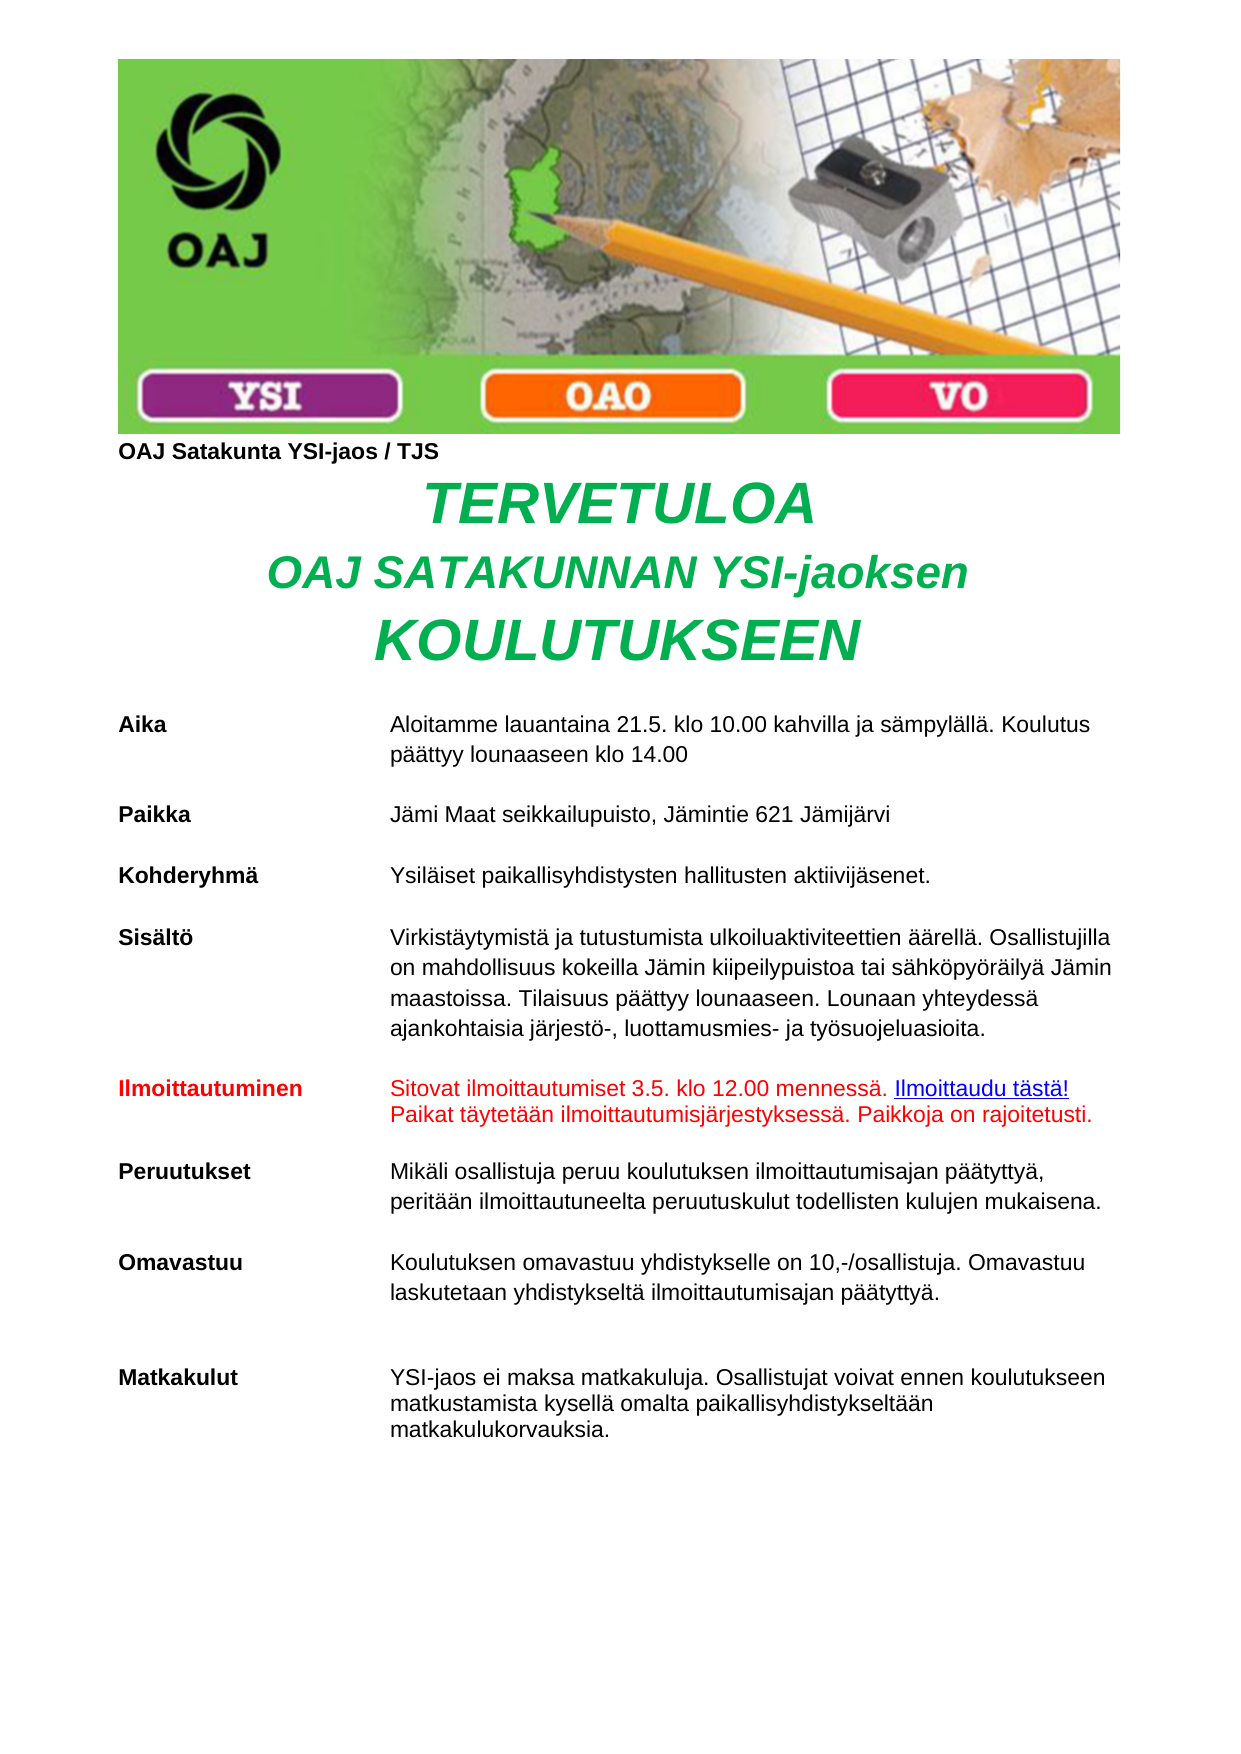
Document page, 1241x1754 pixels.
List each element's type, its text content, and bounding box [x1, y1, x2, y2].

text KOULUTUKSEEN [118, 606, 1122, 673]
text Peruutukset Mikäli osallistuja peruu koulutuksen ilmoittautumisajan päätyttyä, peritään ilmoittautuneelta peruutuskulut todellisten kulujen mukaisena. [118, 1158, 1122, 1214]
text Matkakulut YSI-jaos ei maksa matkakuluja. Osallistujat voivat ennen koulutukseen [118, 1363, 1122, 1390]
text OAJ Satakunta YSI-jaos / TJS [118, 438, 1122, 464]
text TERVETULOA [118, 468, 1122, 536]
text matkustamista kysellä omalta paikallisyhdistykseltään matkakulukorvauksia. [390, 1390, 1122, 1442]
text Sisältö Virkistäytymistä ja tutustumista ulkoiluaktiviteettien äärellä. Osallistujilla on mahdollisuus kokeilla Jämin kiipeilypuistoa tai sähköpyöräilyä Jämin maastoissa. Tilaisuus päättyy lounaaseen. Lounaan yhteydessä ajankohtaisia järjestö-, luottamusmies- ja työsuojeluasioita. [118, 924, 1122, 1041]
text Ilmoittautuminen Sitovat ilmoittautumiset 3.5. klo 12.00 mennessä. Ilmoittaudu tästä! [118, 1075, 1122, 1101]
picture [118, 59, 1121, 434]
text Paikat täytetään ilmoittautumisjärjestyksessä. Paikkoja on rajoitetusti. [118, 1101, 1122, 1128]
text Aika Aloitamme lauantaina 21.5. klo 10.00 kahvilla ja sämpylällä. Koulutus päättyy lounaaseen klo 14.00 [118, 711, 1122, 767]
text OAJ SATAKUNNAN YSI-jaoksen [118, 546, 1122, 598]
text Omavastuu Koulutuksen omavastuu yhdistykselle on 10,-/osallistuja. Omavastuu laskutetaan yhdistykseltä ilmoittautumisajan päätyttyä. [118, 1249, 1122, 1305]
text Paikka Jämi Maat seikkailupuisto, Jämintie 621 Jämijärvi [118, 801, 1122, 828]
text Kohderyhmä Ysiläiset paikallisyhdistysten hallitusten aktiivijäsenet. [118, 862, 1122, 888]
